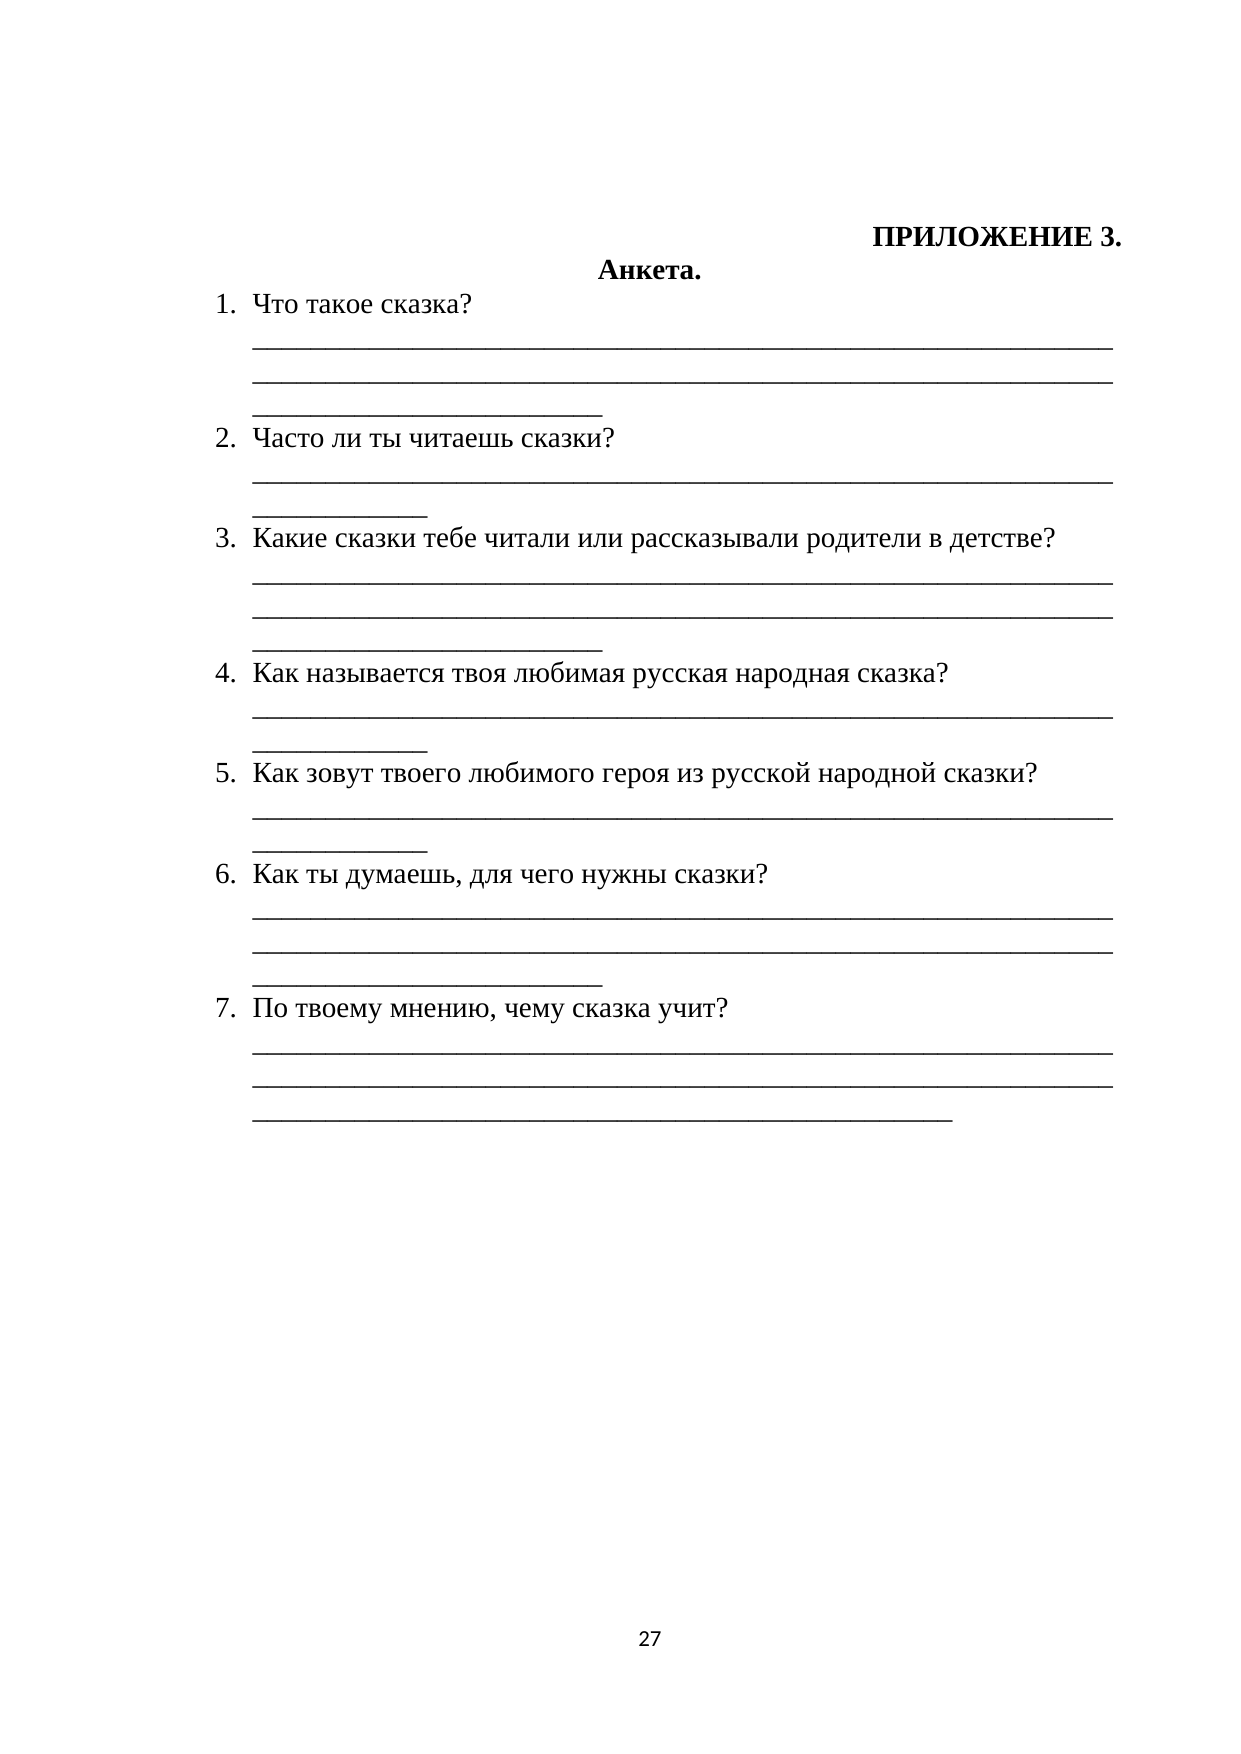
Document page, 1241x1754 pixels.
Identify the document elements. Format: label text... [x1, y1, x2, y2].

list Как ты думаешь, для чего нужны сказки? ______________________________________________________________________________________________________________________________________________ [215, 856, 1122, 990]
list Часто ли ты читаешь сказки? _______________________________________________________________________ [215, 420, 1122, 521]
list По твоему мнению, чему сказка учит? ______________________________________________________________________________________________________________________________________________________________________ [215, 990, 1122, 1124]
list Как зовут твоего любимого героя из русской народной сказки? _______________________________________________________________________ [215, 755, 1122, 856]
text Анкета. [177, 252, 1122, 286]
list Как называется твоя любимая русская народная сказка? _______________________________________________________________________ [215, 655, 1122, 755]
list Что такое сказка? ______________________________________________________________________________________________________________________________________________ [215, 286, 1122, 420]
text ПРИЛОЖЕНИЕ 3. [177, 219, 1122, 252]
list Какие сказки тебе читали или рассказывали родители в детстве? ______________________________________________________________________________________________________________________________________________ [215, 521, 1122, 655]
